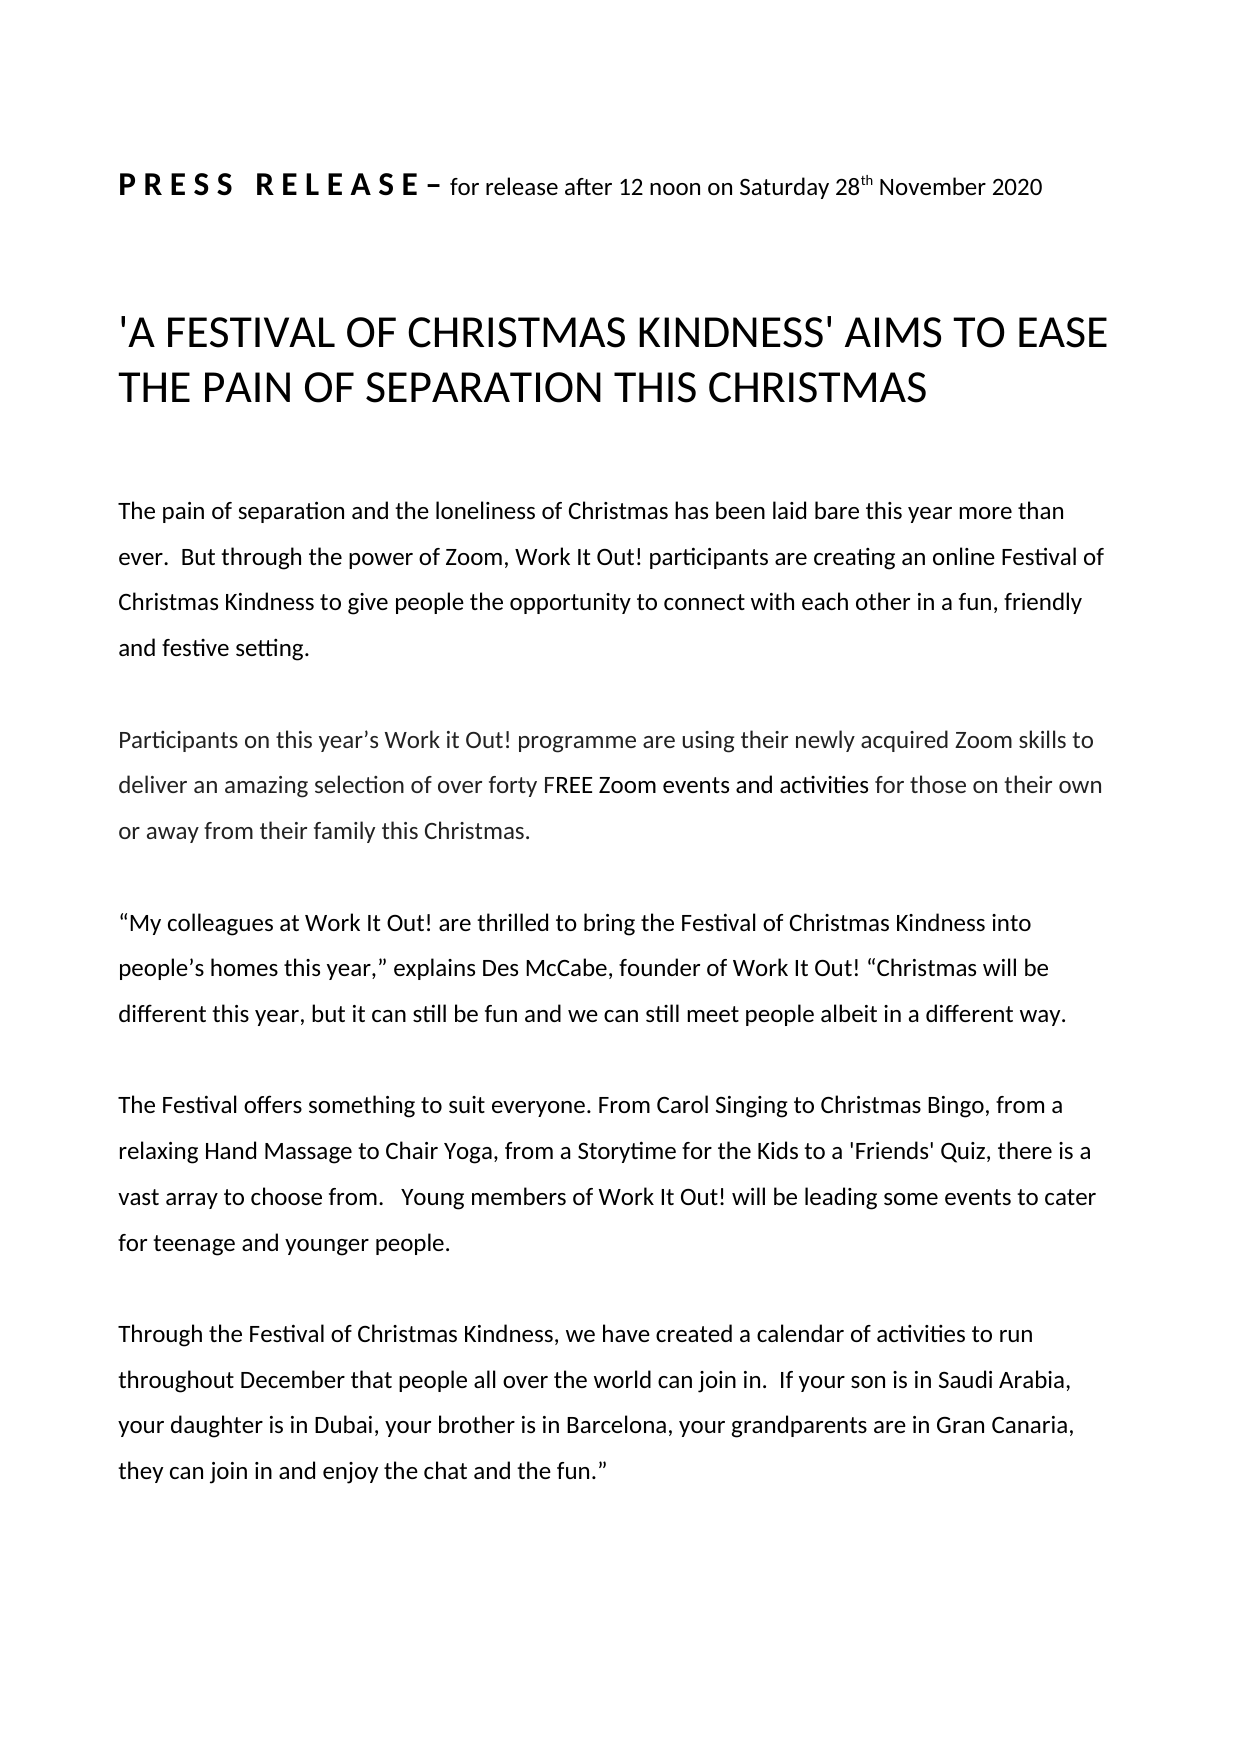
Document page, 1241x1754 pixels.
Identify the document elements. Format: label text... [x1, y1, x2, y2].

text Through the Festival of Christmas Kindness, we have created a calendar of activities to run throughout December that people all over the world can join in. If your son is in Saudi Arabia, your daughter is in Dubai, your brother is in Barcelona, your grandparents are in Gran Canaria, they can join in and enjoy the chat and the fun.” [118, 1318, 1122, 1486]
text “My colleagues at Work It Out! are thrilled to bring the Festival of Christmas Kindness into people’s homes this year,” explains Des McCabe, founder of Work It Out! “Christmas will be different this year, but it can still be fun and we can still meet people albeit in a different way. [118, 907, 1122, 1029]
text The pain of separation and the loneliness of Christmas has been laid bare this year more than ever. But through the power of Zoom, Work It Out! participants are creating an online Festival of Christmas Kindness to give people the opportunity to connect with each other in a fun, friendly and festive setting. [118, 495, 1122, 663]
text P R E S S R E L E A S E – for release after 12 noon on Saturday 28th November 2020 [118, 162, 1122, 203]
text The Festival offers something to suit everyone. From Carol Singing to Christmas Bingo, from a relaxing Hand Massage to Chair Yoga, from a Storytime for the Kids to a 'Friends' Quiz, there is a vast array to choose from. Young members of Work It Out! will be leading some events to cater for teenage and younger people. [118, 1089, 1122, 1257]
text Participants on this year’s Work it Out! programme are using their newly acquired Zoom skills to deliver an amazing selection of over forty FREE Zoom events and activities for those on their own or away from their family this Christmas. [118, 724, 1122, 846]
text 'A FESTIVAL OF CHRISTMAS KINDNESS' AIMS TO EASE THE PAIN OF SEPARATION THIS CHRISTMAS [118, 302, 1122, 414]
